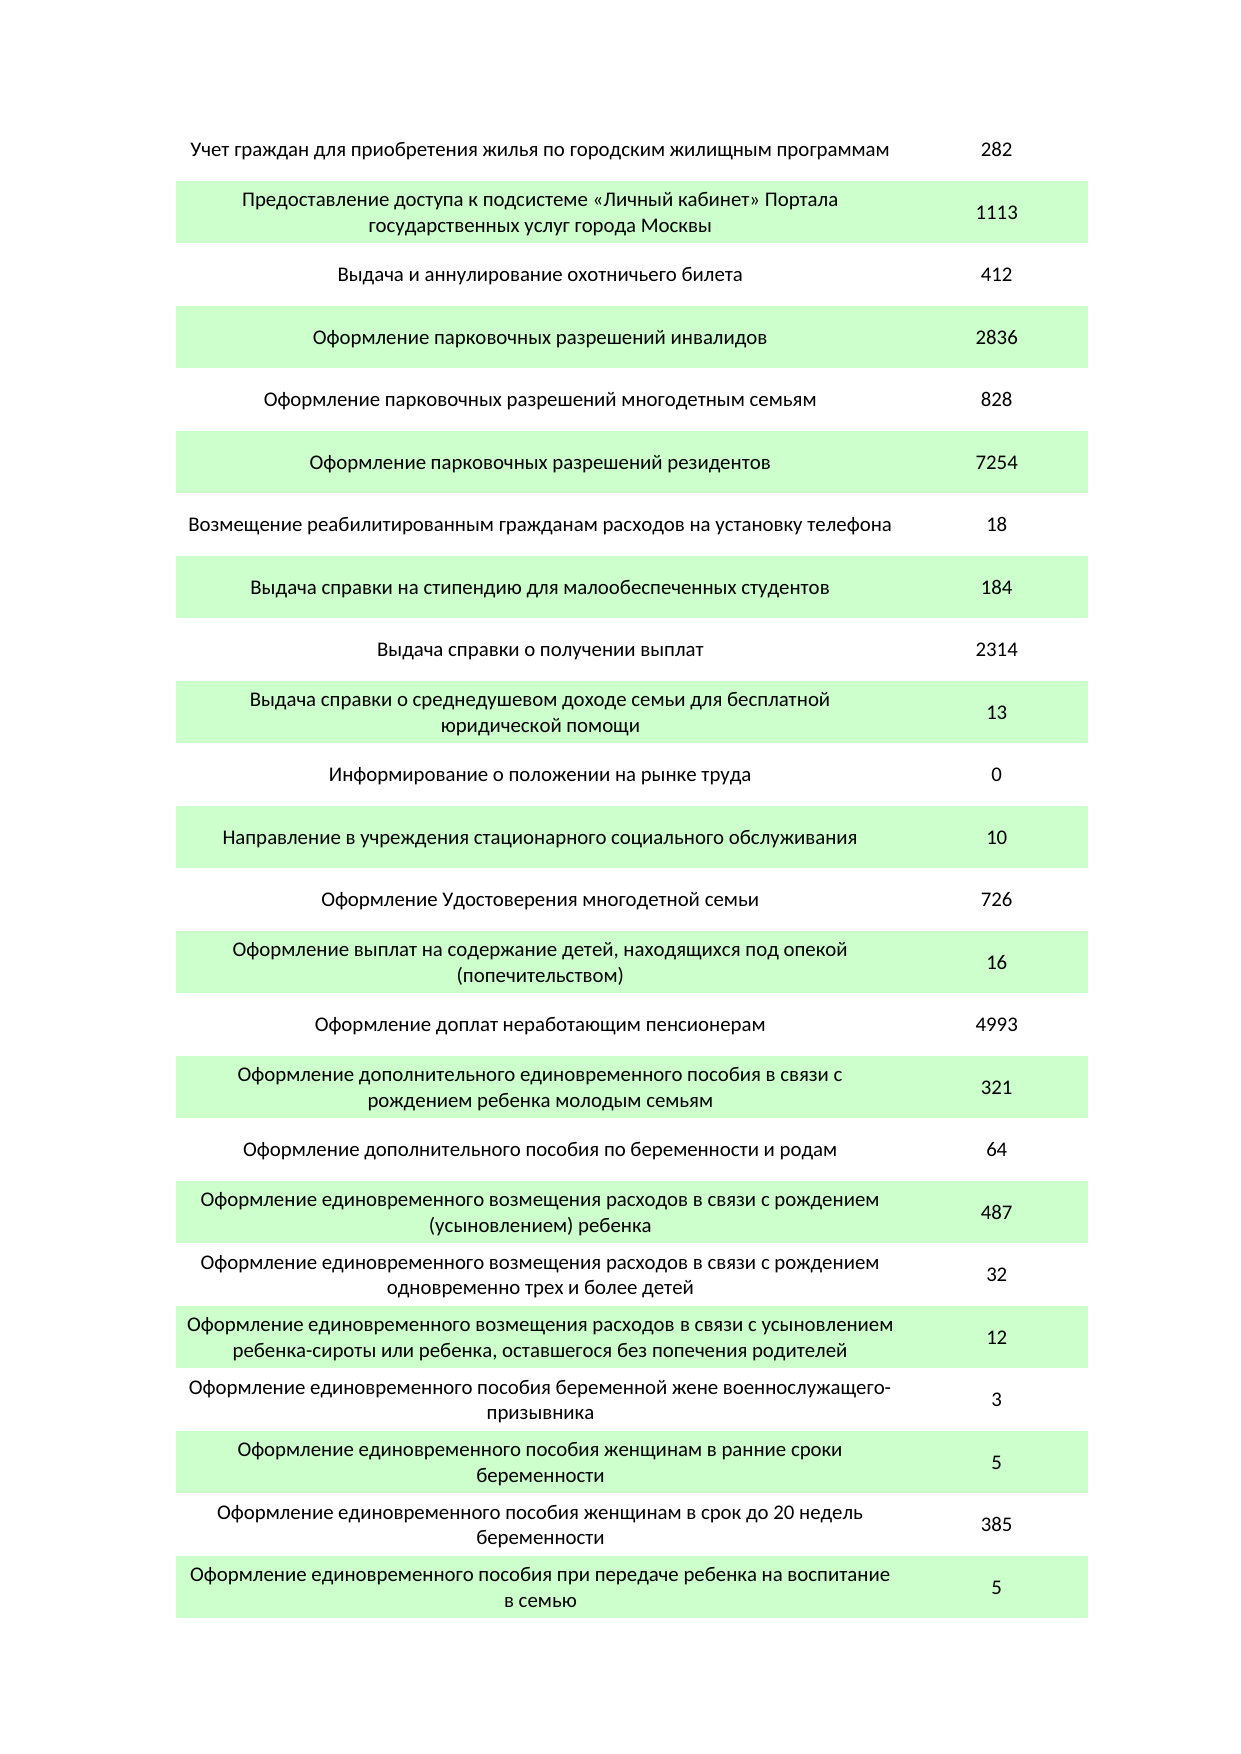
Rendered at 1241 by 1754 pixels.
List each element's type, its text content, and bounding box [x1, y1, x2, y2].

table_cell Выдача и аннулирование охотничьего билета [176, 243, 905, 306]
table_cell 32 [905, 1243, 1088, 1306]
table_cell Предоставление доступа к подсистеме «Личный кабинет» Портала государственных услуг города Москвы [176, 181, 905, 243]
table_cell Оформление единовременного пособия при передаче ребенка на воспитание в семью [176, 1556, 905, 1618]
table_cell 1113 [905, 181, 1088, 243]
table_cell Оформление выплат на содержание детей, находящихся под опекой (попечительством) [176, 931, 905, 993]
table_cell Оформление доплат неработающим пенсионерам [176, 993, 905, 1056]
table_cell 321 [905, 1056, 1088, 1118]
table_cell 184 [905, 556, 1088, 618]
table_cell 2836 [905, 306, 1088, 368]
table_cell Выдача справки на стипендию для малообеспеченных студентов [176, 556, 905, 618]
table_cell Оформление единовременного возмещения расходов в связи с рождением одновременно трех и более детей [176, 1243, 905, 1306]
table_cell 5 [905, 1556, 1088, 1618]
table_cell 12 [905, 1306, 1088, 1368]
table_cell 726 [905, 868, 1088, 931]
table_cell Оформление парковочных разрешений резидентов [176, 431, 905, 493]
table_cell 18 [905, 493, 1088, 556]
table_cell Оформление Удостоверения многодетной семьи [176, 868, 905, 931]
table_cell 64 [905, 1118, 1088, 1181]
table_cell Оформление единовременного пособия беременной жене военнослужащего- призывника [176, 1368, 905, 1431]
table_cell 828 [905, 368, 1088, 431]
table_cell 2314 [905, 618, 1088, 681]
table_cell 16 [905, 931, 1088, 993]
table_cell Возмещение реабилитированным гражданам расходов на установку телефона [176, 493, 905, 556]
table_cell Информирование о положении на рынке труда [176, 743, 905, 806]
table_cell 385 [905, 1493, 1088, 1556]
table_cell Оформление единовременного пособия женщинам в ранние сроки беременности [176, 1431, 905, 1493]
table_cell Оформление единовременного возмещения расходов в связи с рождением (усыновлением) ребенка [176, 1181, 905, 1243]
table_cell 7254 [905, 431, 1088, 493]
table_cell Выдача справки о получении выплат [176, 618, 905, 681]
table_cell Оформление дополнительного единовременного пособия в связи с рождением ребенка молодым семьям [176, 1056, 905, 1118]
table_cell 5 [905, 1431, 1088, 1493]
table_cell 3 [905, 1368, 1088, 1431]
table_cell 10 [905, 806, 1088, 868]
table_cell Направление в учреждения стационарного социального обслуживания [176, 806, 905, 868]
table_cell 4993 [905, 993, 1088, 1056]
table_cell 0 [905, 743, 1088, 806]
table_cell Учет граждан для приобретения жилья по городским жилищным программам [176, 118, 905, 181]
table_cell 13 [905, 681, 1088, 743]
table_cell 487 [905, 1181, 1088, 1243]
table_cell Выдача справки о среднедушевом доходе семьи для бесплатной юридической помощи [176, 681, 905, 743]
table_cell Оформление единовременного возмещения расходов в связи с усыновлением ребенка-сироты или ребенка, оставшегося без попечения родителей [176, 1306, 905, 1368]
table_cell 282 [905, 118, 1088, 181]
table_cell Оформление парковочных разрешений инвалидов [176, 306, 905, 368]
table_cell Оформление дополнительного пособия по беременности и родам [176, 1118, 905, 1181]
table_cell Оформление единовременного пособия женщинам в срок до 20 недель беременности [176, 1493, 905, 1556]
table_cell Оформление парковочных разрешений многодетным семьям [176, 368, 905, 431]
table_cell 412 [905, 243, 1088, 306]
